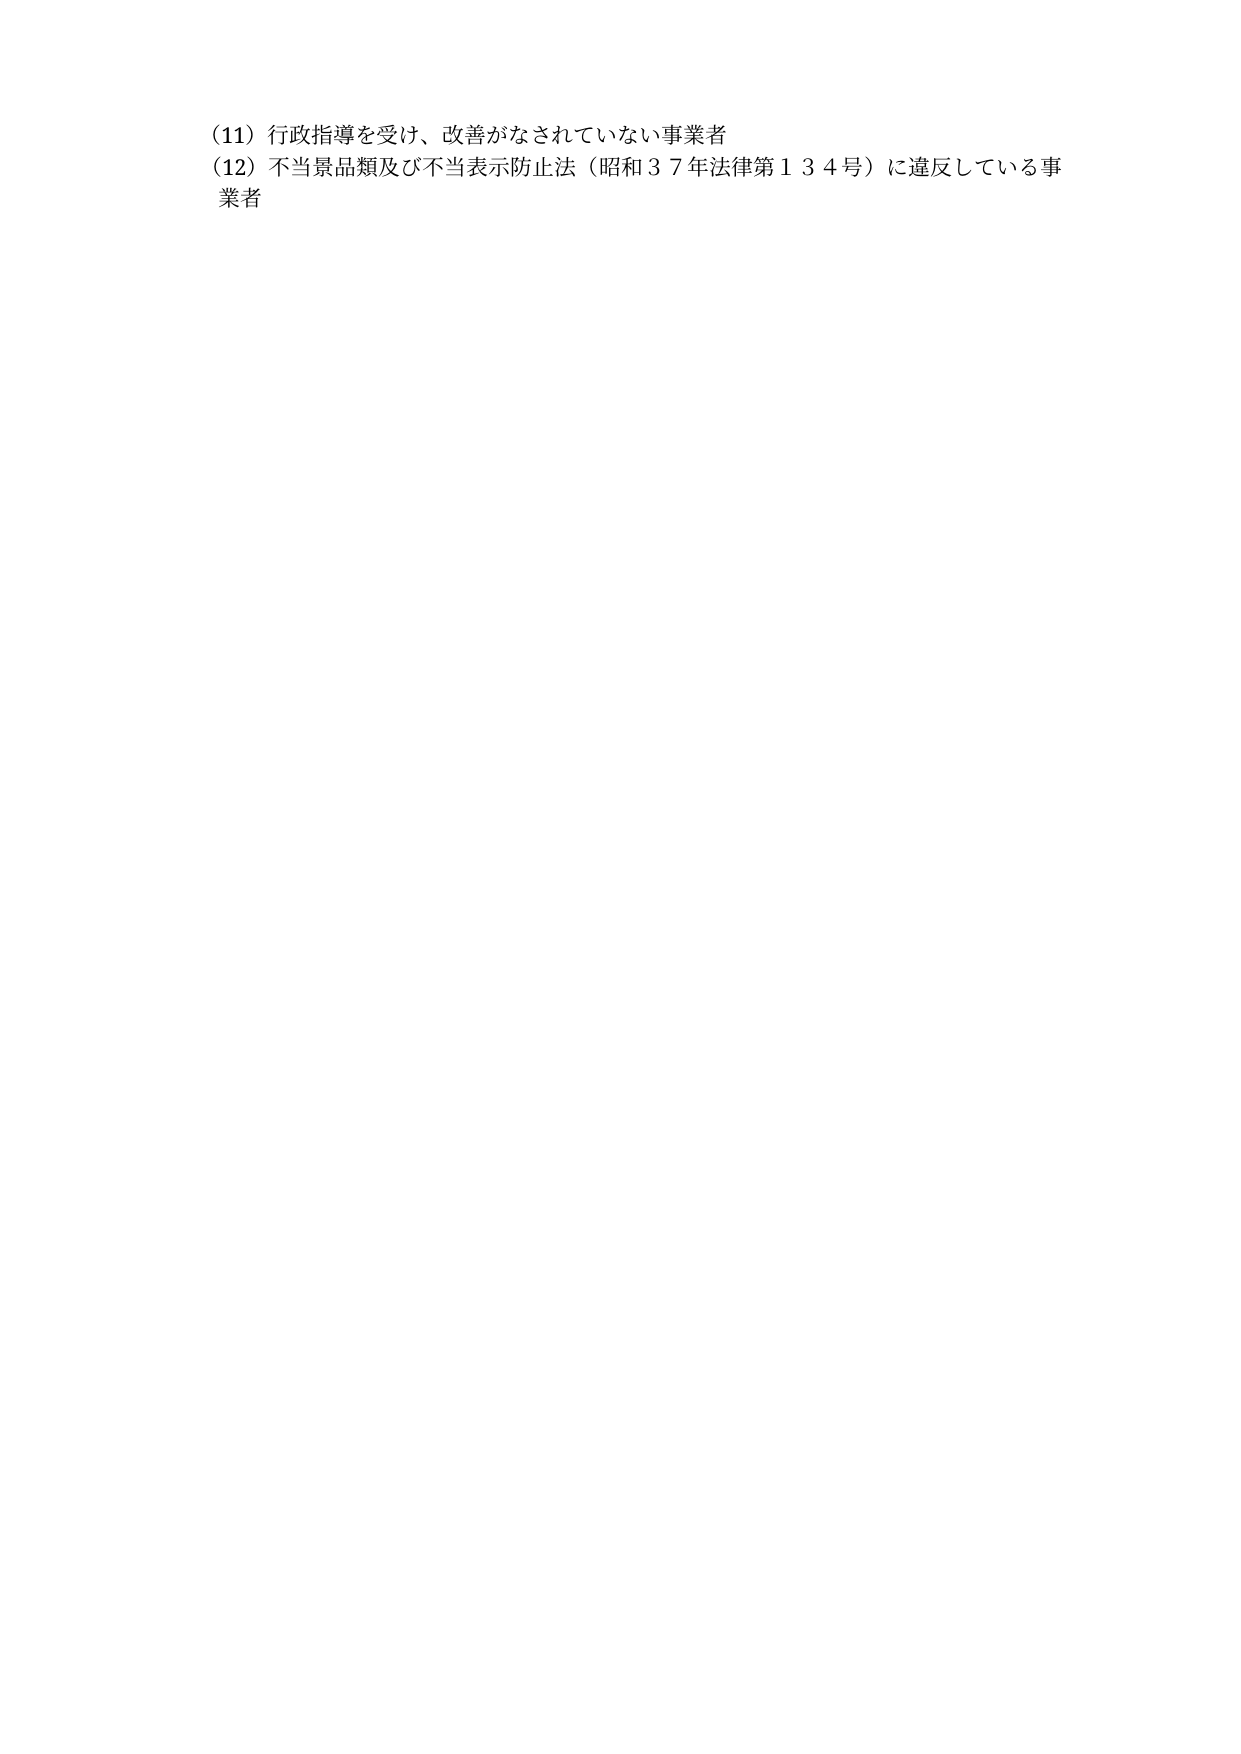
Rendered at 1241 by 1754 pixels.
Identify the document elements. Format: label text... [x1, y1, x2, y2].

text （12）不当景品類及び不当表示防止法（昭和３７年法律第１３４号）に違反している事業者 [200, 150, 1063, 213]
text （11）行政指導を受け、改善がなされていない事業者 [177, 118, 1063, 150]
